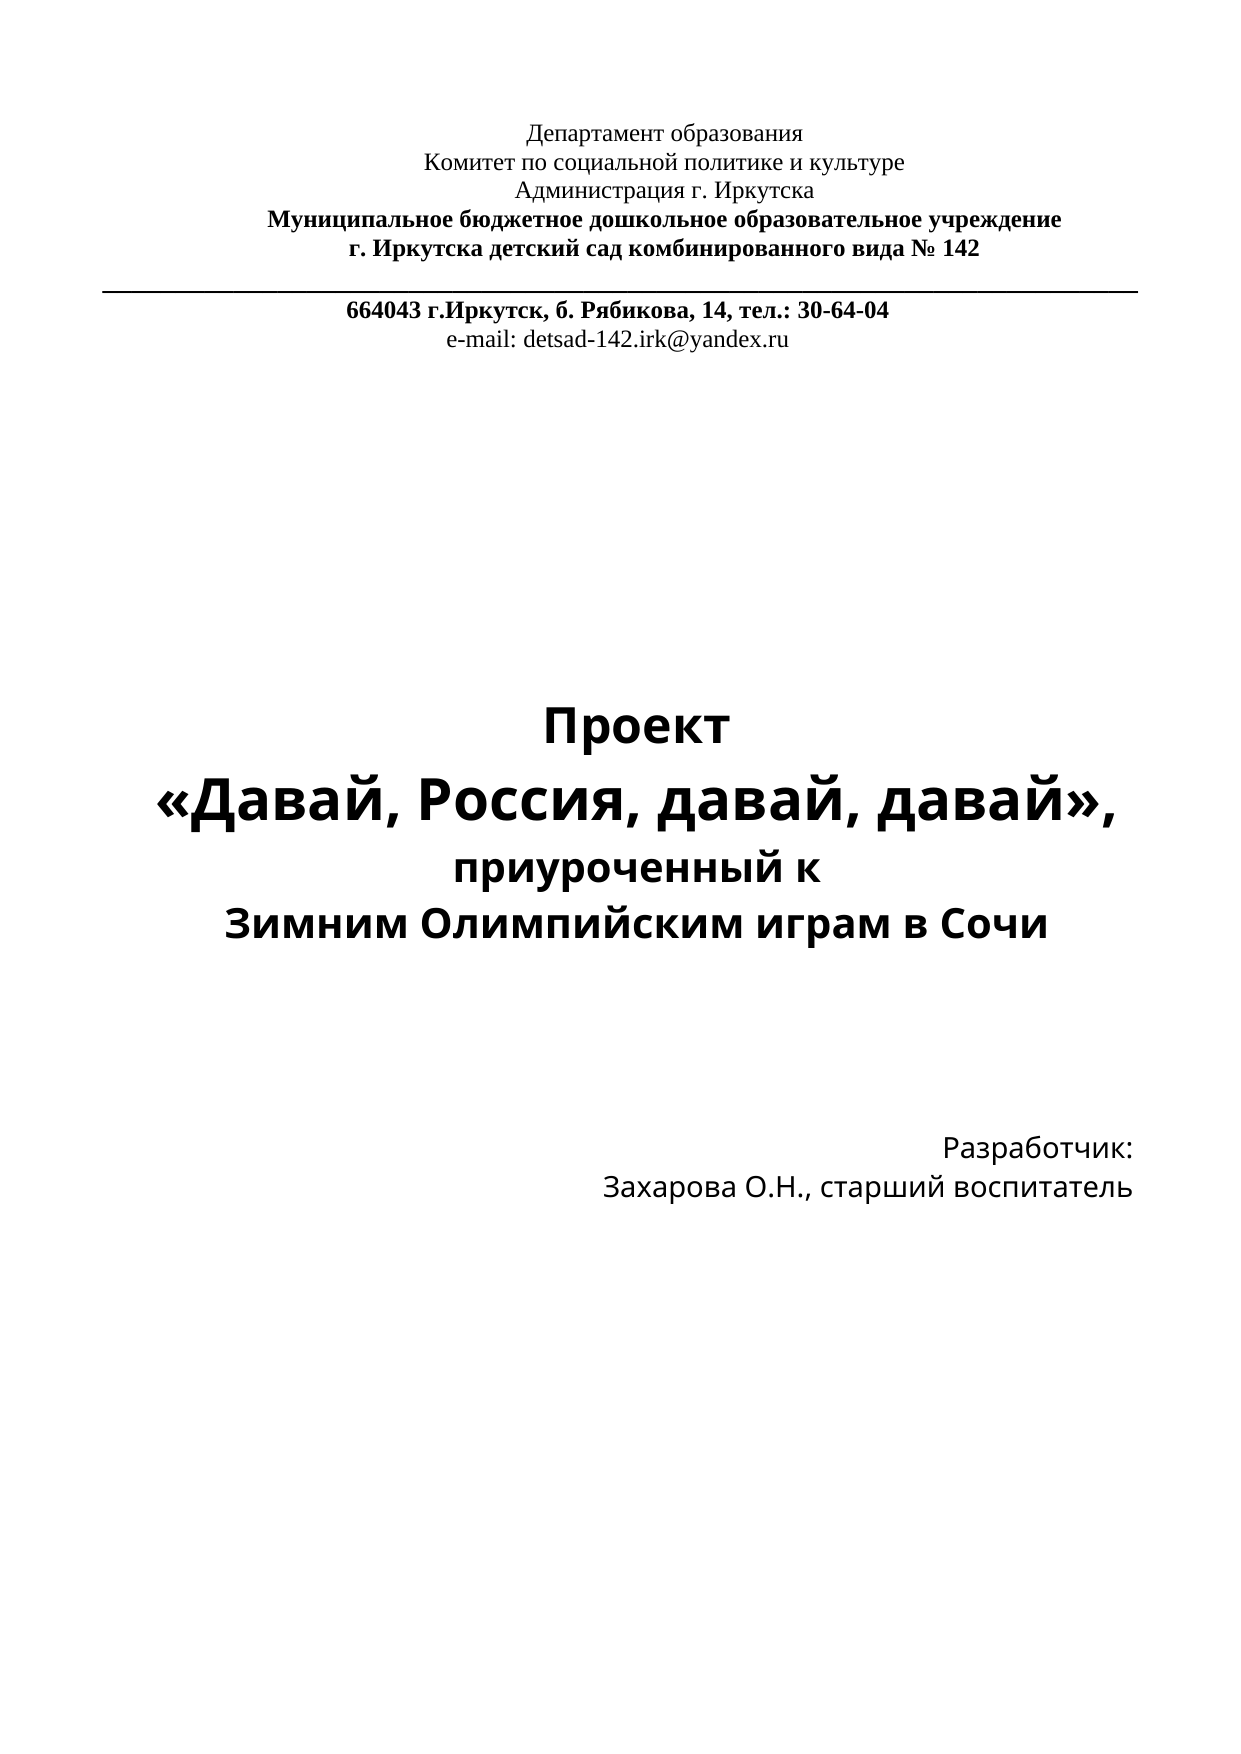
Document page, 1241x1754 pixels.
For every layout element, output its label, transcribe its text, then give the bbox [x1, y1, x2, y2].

text .Иркутск, б. Рябикова, 14, тел.: 30-64-04 [83, 295, 1152, 324]
text Департамент образования [177, 118, 1152, 147]
text Зимним Олимпийским играм в Сочи [140, 894, 1133, 951]
text Захарова О.Н., старший воспитатель [140, 1167, 1133, 1206]
text Проект [140, 690, 1133, 758]
text Администрация г. Иркутска [177, 176, 1152, 204]
text _______________________________________________________________________ [102, 262, 1152, 295]
text e-mail: detsad-142.irk@yandex.ru [83, 324, 1152, 353]
text г. Иркутска детский сад комбинированного вида № 142 [177, 233, 1152, 262]
text «Давай, Россия, давай, давай», приуроченный к [140, 758, 1133, 894]
text Муниципальное бюджетное дошкольное образовательное учреждение [177, 204, 1152, 233]
text Разработчик: [140, 1127, 1133, 1167]
text Комитет по социальной политике и культуре [177, 147, 1152, 176]
